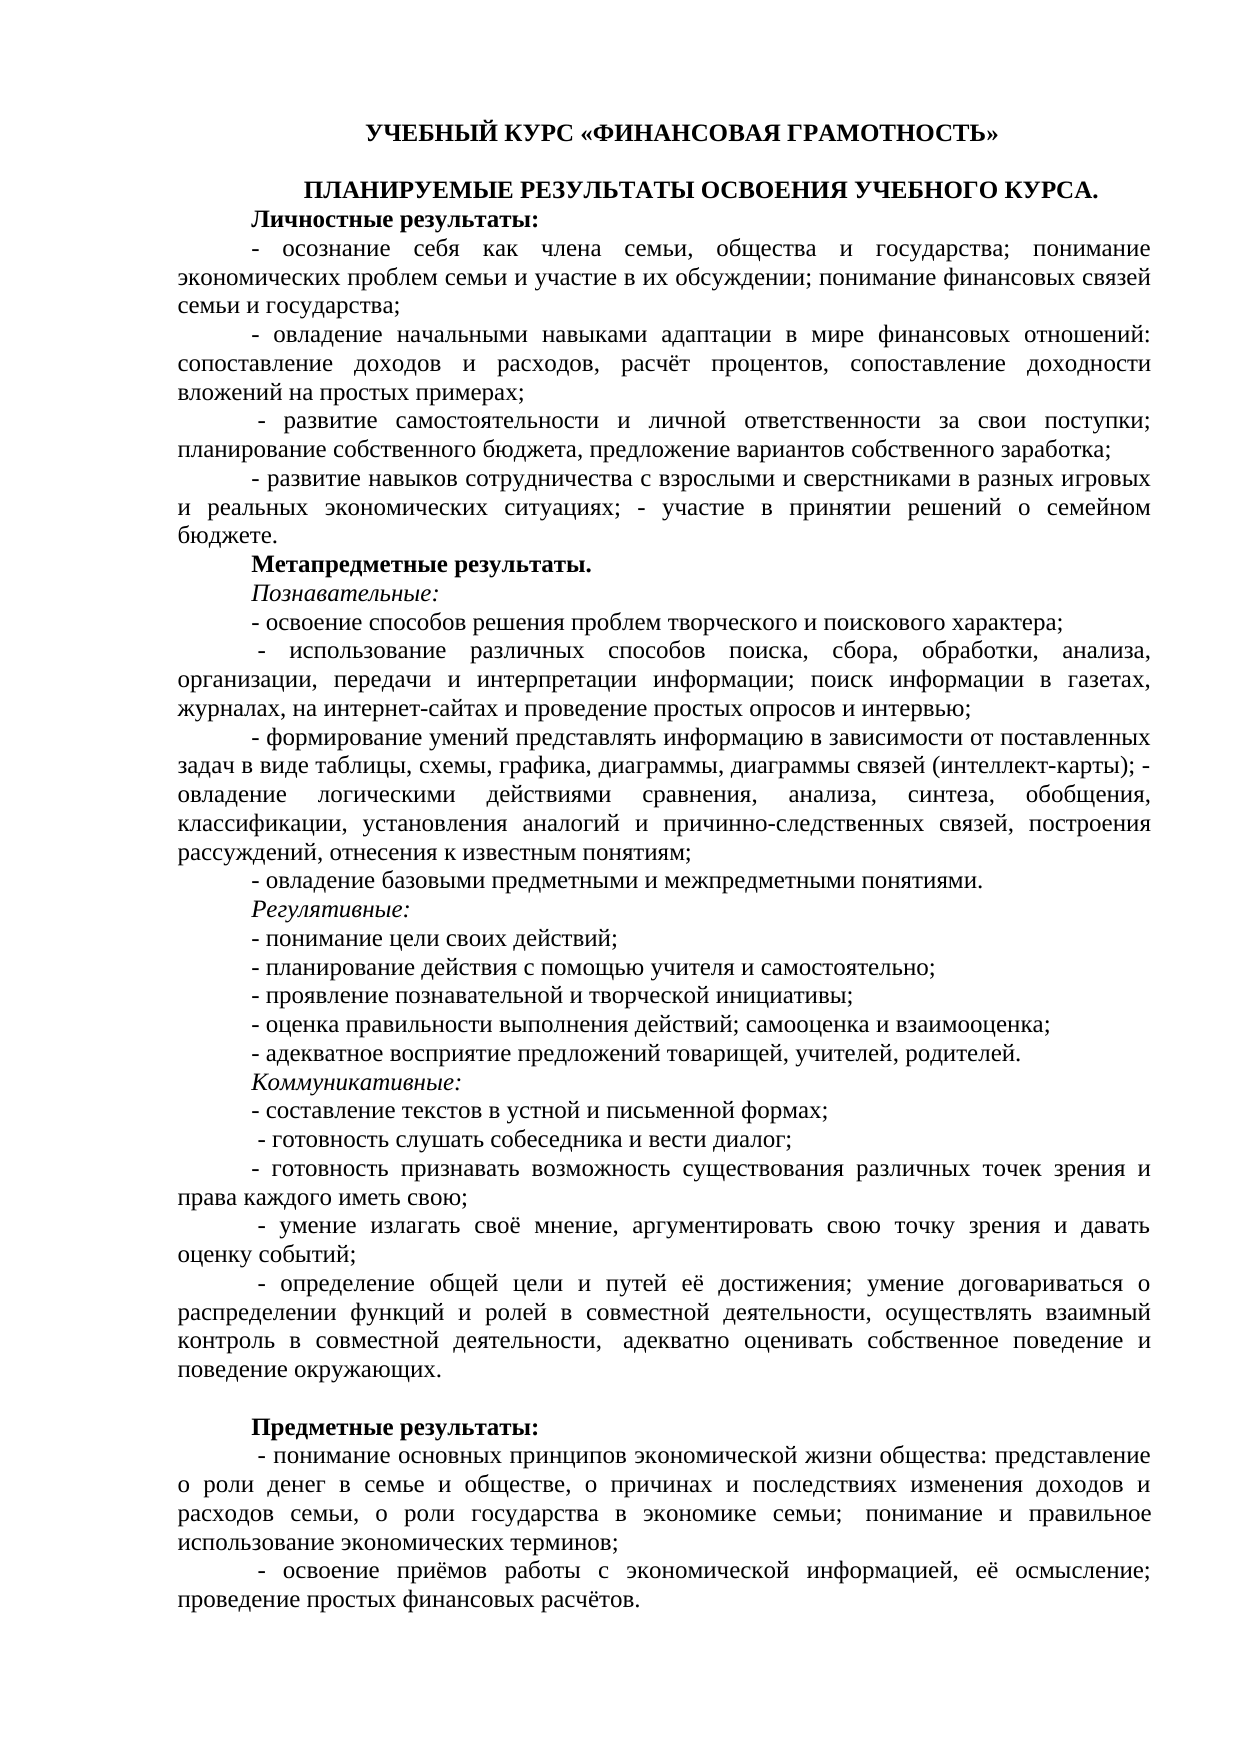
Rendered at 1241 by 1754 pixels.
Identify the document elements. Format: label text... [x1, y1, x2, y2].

text - овладение начальными навыками адаптации в мире финансовых отношений: сопоставление доходов и расходов, расчёт процентов, сопоставление доходности вложений на простых примерах; [177, 319, 1152, 406]
text - овладение базовыми предметными и межпредметными понятиями. [177, 866, 1152, 894]
text - определение общей цели и путей её достижения; умение договариваться о распределении функций и ролей в совместной деятельности, осуществлять взаимный контроль в совместной деятельности, адекватно оценивать собственное поведение и поведение окружающих. [177, 1268, 1152, 1383]
text Коммуникативные: [177, 1067, 1152, 1096]
text Регулятивные: [177, 894, 1152, 923]
text - планирование действия с помощью учителя и самостоятельно; [177, 952, 1152, 981]
text - осознание себя как члена семьи, общества и государства; понимание экономических проблем семьи и участие в их обсуждении; понимание финансовых связей семьи и государства; [177, 233, 1152, 319]
text ПЛАНИРУЕМЫЕ РЕЗУЛЬТАТЫ ОСВОЕНИЯ УЧЕБНОГО КУРСА. [177, 176, 1152, 204]
text Предметные результаты: [177, 1412, 1152, 1441]
text - готовность слушать собеседника и вести диалог; [177, 1124, 1152, 1153]
text - развитие самостоятельности и личной ответственности за свои поступки; планирование собственного бюджета, предложение вариантов собственного заработка; [177, 406, 1152, 463]
text - адекватное восприятие предложений товарищей, учителей, родителей. [177, 1038, 1152, 1067]
text УЧЕБНЫЙ КУРС «ФИНАНСОВАЯ ГРАМОТНОСТЬ» [365, 118, 1152, 147]
text - освоение способов решения проблем творческого и поискового характера; [177, 607, 1152, 636]
text - проявление познавательной и творческой инициативы; [177, 981, 1152, 1009]
text - понимание основных принципов экономической жизни общества: представление о роли денег в семье и обществе, о причинах и последствиях изменения доходов и расходов семьи, о роли государства в экономике семьи; понимание и правильное использование экономических терминов; [177, 1441, 1152, 1556]
text Познавательные: [177, 578, 1152, 607]
text - использование различных способов поиска, сбора, обработки, анализа, организации, передачи и интерпретации информации; поиск информации в газетах, журналах, на интернет-сайтах и проведение простых опросов и интервью; [177, 636, 1152, 722]
text Личностные результаты: [177, 204, 1152, 233]
text - формирование умений представлять информацию в зависимости от поставленных задач в виде таблицы, схемы, графика, диаграммы, диаграммы связей (интеллект-карты); - овладение логическими действиями сравнения, анализа, синтеза, обобщения, классификации, установления аналогий и причинно-следственных связей, построения рассуждений, отнесения к известным понятиям; [177, 722, 1152, 866]
text - развитие навыков сотрудничества с взрослыми и сверстниками в разных игровых и реальных экономических ситуациях; - участие в принятии решений о семейном бюджете. [177, 463, 1152, 549]
text - освоение приёмов работы с экономической информацией, её осмысление; проведение простых финансовых расчётов. [177, 1556, 1152, 1613]
text - понимание цели своих действий; [177, 923, 1152, 952]
text - оценка правильности выполнения действий; самооценка и взаимооценка; [177, 1009, 1152, 1038]
text - составление текстов в устной и письменной формах; [177, 1096, 1152, 1124]
text - умение излагать своё мнение, аргументировать свою точку зрения и давать оценку событий; [177, 1211, 1152, 1268]
text Метапредметные результаты. [177, 549, 1152, 578]
text - готовность признавать возможность существования различных точек зрения и права каждого иметь свою; [177, 1153, 1152, 1211]
